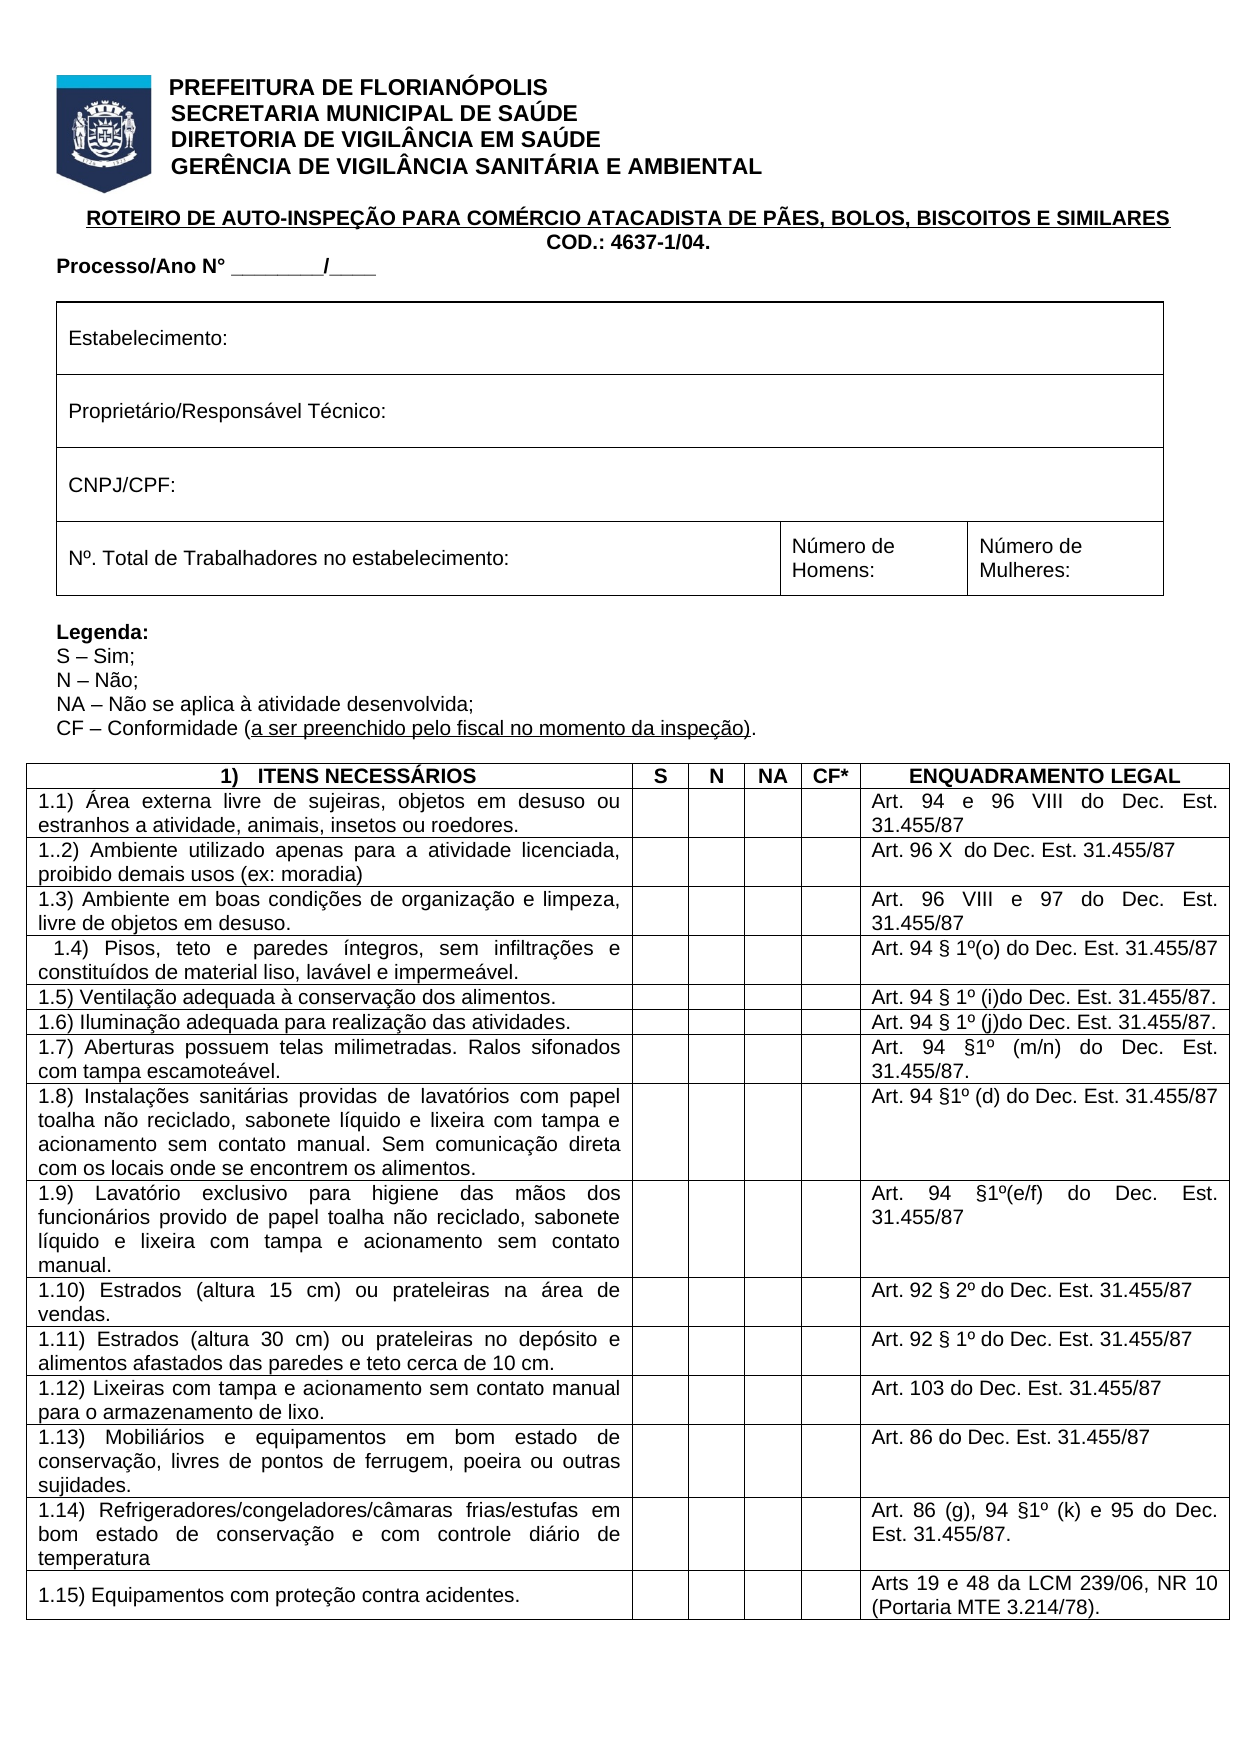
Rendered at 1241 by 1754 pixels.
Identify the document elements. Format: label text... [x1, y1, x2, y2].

table_cell [745, 985, 801, 1009]
text Legenda: [56, 619, 1200, 643]
table_cell Art. 94 § 1º (i)do Dec. Est. 31.455/87. [861, 985, 1229, 1009]
table_header CF* [802, 764, 860, 788]
table_cell [745, 1498, 801, 1569]
table_cell Art. 86 (g), 94 §1º (k) e 95 do Dec. Est. 31.455/87. [861, 1498, 1229, 1569]
table_cell [689, 887, 744, 935]
table_cell Art. 96 VIII e 97 do Dec. Est. 31.455/87 [861, 887, 1229, 935]
table_cell [802, 1084, 860, 1180]
table_cell [802, 936, 860, 984]
table_cell Art. 94 §1º (m/n) do Dec. Est. 31.455/87. [861, 1035, 1229, 1083]
table_cell 1.10) Estrados (altura ) ou prateleiras na área de vendas. [27, 1278, 632, 1326]
table_cell Proprietário/Responsável Técnico: [57, 375, 1163, 447]
table_cell [689, 1035, 744, 1083]
table_cell Art. 94 §1º(e/f) do Dec. Est. 31.455/87 [861, 1181, 1229, 1277]
table_header N [689, 764, 744, 788]
table_cell [633, 789, 688, 837]
table_cell [633, 1571, 688, 1618]
table_cell [802, 789, 860, 837]
table_cell [745, 1571, 801, 1618]
table_cell Art. 94 e 96 VIII do Dec. Est. 31.455/87 [861, 789, 1229, 837]
table_cell [745, 1010, 801, 1034]
table_cell [633, 887, 688, 935]
table_cell [689, 1278, 744, 1326]
table_cell [633, 1084, 688, 1180]
table_header Estabelecimento: [57, 303, 1163, 374]
table_cell Art. 94 § 1º (j)do Dec. Est. 31.455/87. [861, 1010, 1229, 1034]
table_cell 1.12) Lixeiras com tampa e acionamento sem contato manual para o armazenamento de lixo. [27, 1376, 632, 1424]
table_cell [689, 1181, 744, 1277]
table_cell [689, 936, 744, 984]
table_cell [745, 887, 801, 935]
table_cell Número de Homens: [781, 522, 967, 594]
text ROTEIRO DE AUTO-INSPEÇÃO PARA COMÉRCIO ATACADISTA DE PÃES, BOLOS, BISCOITOS E SIMILARES [56, 206, 1200, 229]
table_cell [745, 1376, 801, 1424]
table_cell 1.13) Mobiliários e equipamentos em bom estado de conservação, livres de pontos de ferrugem, poeira ou outras sujidades. [27, 1425, 632, 1497]
table_cell [745, 936, 801, 984]
table_cell [689, 1084, 744, 1180]
text NA – Não se aplica à atividade desenvolvida; [56, 691, 1200, 715]
text S – Sim; [56, 643, 1200, 667]
table_cell 1.15) Equipamentos com proteção contra acidentes. [27, 1571, 632, 1618]
table_cell [745, 789, 801, 837]
table_cell Art. 94 §1º (d) do Dec. Est. 31.455/87 [861, 1084, 1229, 1180]
table_cell [689, 1571, 744, 1618]
table_cell 1.8) Instalações sanitárias providas de lavatórios com papel toalha não reciclado, sabonete líquido e lixeira com tampa e acionamento sem contato manual. Sem comunicação direta com os locais onde se encontrem os alimentos. [27, 1084, 632, 1180]
table_cell [689, 1425, 744, 1497]
table_cell [802, 1010, 860, 1034]
table_cell [689, 789, 744, 837]
table_cell 1.11) Estrados (altura ) ou prateleiras no depósito e alimentos afastados das paredes e teto cerca de . [27, 1327, 632, 1375]
table_cell [802, 1327, 860, 1375]
table_cell [633, 936, 688, 984]
table_cell [633, 838, 688, 886]
table_cell [745, 1425, 801, 1497]
table_cell [689, 1327, 744, 1375]
table_cell Art. 94 § 1º(o) do Dec. Est. 31.455/87 [861, 936, 1229, 984]
table_cell Nº. Total de Trabalhadores no estabelecimento: [57, 522, 780, 594]
text COD.: 4637-1/04. [56, 229, 1200, 253]
table_cell [802, 1425, 860, 1497]
table_cell [802, 1376, 860, 1424]
table_cell Art. 92 § 1º do Dec. Est. 31.455/87 [861, 1327, 1229, 1375]
table_cell Art. 96 X do Dec. Est. 31.455/87 [861, 838, 1229, 886]
table_cell [802, 1571, 860, 1618]
table_cell [745, 1035, 801, 1083]
text Processo/Ano N° ________/____ [56, 253, 1200, 277]
table_cell [689, 1498, 744, 1569]
table_cell [745, 1084, 801, 1180]
table_cell Art. 103 do Dec. Est. 31.455/87 [861, 1376, 1229, 1424]
table_cell [802, 1498, 860, 1569]
table_cell [633, 1425, 688, 1497]
table_header S [633, 764, 688, 788]
table_cell Art. 92 § 2º do Dec. Est. 31.455/87 [861, 1278, 1229, 1326]
table_cell 1.1) Área externa livre de sujeiras, objetos em desuso ou estranhos a atividade, animais, insetos ou roedores. [27, 789, 632, 837]
table_cell [802, 1278, 860, 1326]
table_cell CNPJ/CPF: [57, 448, 1163, 521]
text N – Não; [56, 667, 1200, 691]
table_cell [802, 838, 860, 886]
table_cell [689, 838, 744, 886]
table_cell 1.5) Ventilação adequada à conservação dos alimentos. [27, 985, 632, 1009]
table_cell [802, 1035, 860, 1083]
picture [56, 75, 152, 194]
table_cell [802, 887, 860, 935]
table_cell 1.7) Aberturas possuem telas milimetradas. Ralos sifonados com tampa escamoteável. [27, 1035, 632, 1083]
table_cell [745, 838, 801, 886]
table_cell Arts 19 e 48 da LCM 239/06, NR 10 (Portaria MTE 3.214/78). [861, 1571, 1229, 1618]
table_cell Número de Mulheres: [968, 522, 1163, 594]
table_cell [689, 1010, 744, 1034]
table_cell [689, 985, 744, 1009]
table_cell [745, 1181, 801, 1277]
table_cell 1.14) Refrigeradores/congeladores/câmaras frias/estufas em bom estado de conservação e com controle diário de temperatura [27, 1498, 632, 1569]
table_header ENQUADRAMENTO LEGAL [861, 764, 1229, 788]
text CF – Conformidade (a ser preenchido pelo fiscal no momento da inspeção). [56, 715, 1200, 739]
table_cell 1.3) Ambiente em boas condições de organização e limpeza, livre de objetos em desuso. [27, 887, 632, 935]
table_cell [689, 1376, 744, 1424]
table_cell [633, 1010, 688, 1034]
table_cell [633, 1035, 688, 1083]
table_cell [633, 1498, 688, 1569]
table_cell [633, 985, 688, 1009]
table_cell [745, 1278, 801, 1326]
table_header NA [745, 764, 801, 788]
table_cell 1..2) Ambiente utilizado apenas para a atividade licenciada, proibido demais usos (ex: moradia) [27, 838, 632, 886]
table_cell [633, 1181, 688, 1277]
table_cell Art. 86 do Dec. Est. 31.455/87 [861, 1425, 1229, 1497]
table_header ITENS NECESSÁRIOS [27, 764, 632, 788]
table_cell [802, 985, 860, 1009]
table_cell [633, 1327, 688, 1375]
table_cell [633, 1278, 688, 1326]
table_cell 1.4) Pisos, teto e paredes íntegros, sem infiltrações e constituídos de material liso, lavável e impermeável. [27, 936, 632, 984]
table_cell [802, 1181, 860, 1277]
table_cell [745, 1327, 801, 1375]
table_cell 1.9) Lavatório exclusivo para higiene das mãos dos funcionários provido de papel toalha não reciclado, sabonete líquido e lixeira com tampa e acionamento sem contato manual. [27, 1181, 632, 1277]
table_cell [633, 1376, 688, 1424]
table_cell 1.6) Iluminação adequada para realização das atividades. [27, 1010, 632, 1034]
